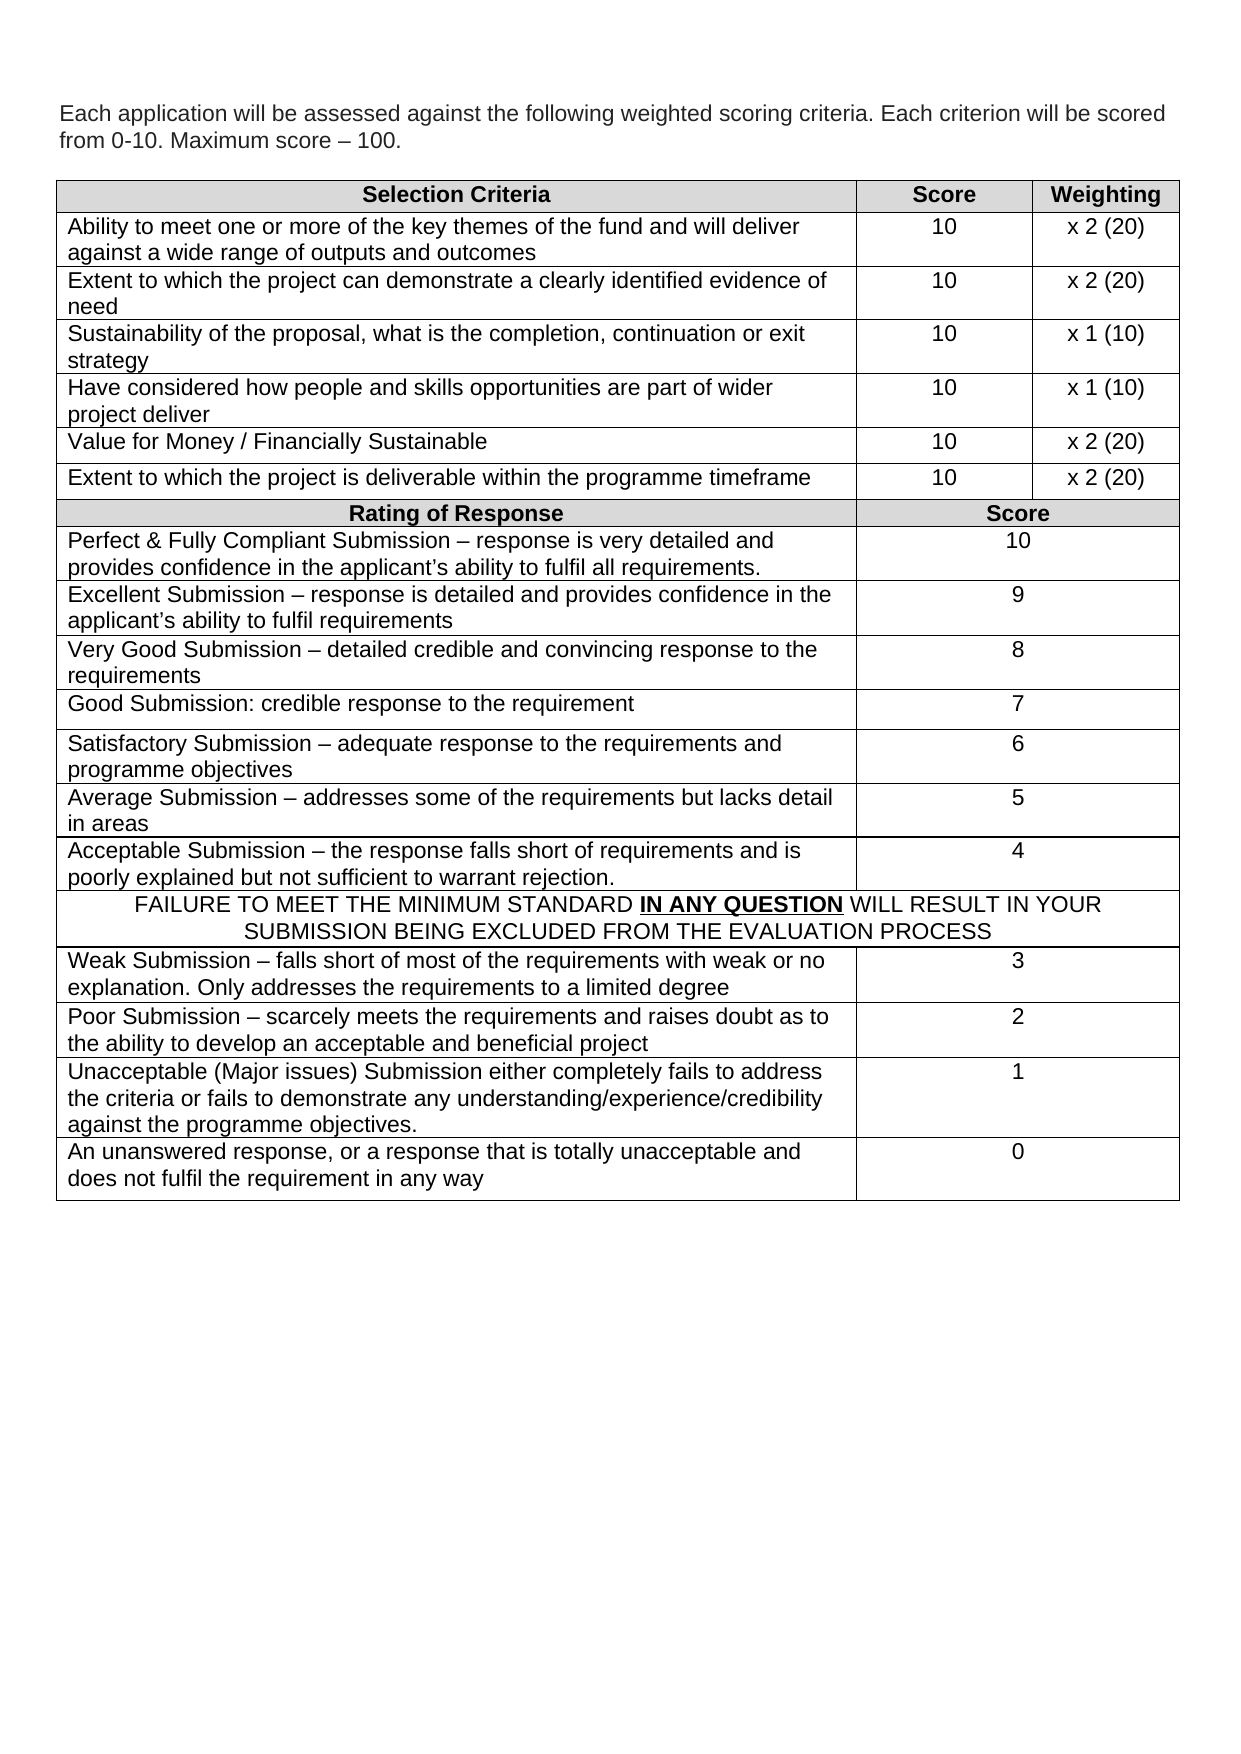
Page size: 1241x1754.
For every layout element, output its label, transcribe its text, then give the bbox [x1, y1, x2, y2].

table_cell x 2 (20) [1033, 464, 1179, 499]
table_cell 6 [857, 730, 1179, 783]
table_cell 10 [857, 464, 1032, 499]
table_cell Average Submission – addresses some of the requirements but lacks detail in areas [57, 784, 856, 836]
table_cell x 1 (10) [1033, 374, 1179, 427]
table_cell Unacceptable (Major issues) Submission either completely fails to address the criteria or fails to demonstrate any understanding/experience/credibility against the programme objectives. [57, 1058, 856, 1137]
table_cell 8 [857, 636, 1179, 688]
table_cell Ability to meet one or more of the key themes of the fund and will deliver against a wide range of outputs and outcomes [57, 213, 856, 266]
table_cell 2 [857, 1003, 1179, 1057]
table_cell Perfect & Fully Compliant Submission – response is very detailed and provides confidence in the applicant’s ability to fulfil all requirements. [57, 527, 856, 580]
table_header Score [857, 181, 1032, 212]
table_cell Acceptable Submission – the response falls short of requirements and is poorly explained but not sufficient to warrant rejection. [57, 838, 856, 890]
table_cell 10 [857, 428, 1032, 463]
table_cell Excellent Submission – response is detailed and provides confidence in the applicant’s ability to fulfil requirements [57, 581, 856, 635]
table_cell 0 [857, 1138, 1179, 1200]
table_cell Weak Submission – falls short of most of the requirements with weak or no explanation. Only addresses the requirements to a limited degree [57, 948, 856, 1002]
table_cell 10 [857, 320, 1032, 373]
table_cell Score [857, 500, 1179, 526]
table_cell x 2 (20) [1033, 267, 1179, 319]
table_cell Poor Submission – scarcely meets the requirements and raises doubt as to the ability to develop an acceptable and beneficial project [57, 1003, 856, 1057]
table_cell x 2 (20) [1033, 428, 1179, 463]
table_cell Sustainability of the proposal, what is the completion, continuation or exit strategy [57, 320, 856, 373]
table_cell 9 [857, 581, 1179, 635]
table_cell FAILURE TO MEET THE MINIMUM STANDARD IN ANY QUESTION WILL RESULT IN YOUR SUBMISSION BEING EXCLUDED FROM THE EVALUATION PROCESS [57, 891, 1179, 946]
table_cell 7 [857, 690, 1179, 729]
table_cell 10 [857, 527, 1179, 580]
text Each application will be assessed against the following weighted scoring criteria. Each criterion will be scored from 0-10. Maximum score – 100. [59, 100, 1181, 153]
table_cell Extent to which the project is deliverable within the programme timeframe [57, 464, 856, 499]
table_cell 1 [857, 1058, 1179, 1137]
table_cell x 1 (10) [1033, 320, 1179, 373]
table_cell An unanswered response, or a response that is totally unacceptable and does not fulfil the requirement in any way [57, 1138, 856, 1200]
table_cell Extent to which the project can demonstrate a clearly identified evidence of need [57, 267, 856, 319]
table_cell Have considered how people and skills opportunities are part of wider project deliver [57, 374, 856, 427]
table_cell 4 [857, 838, 1179, 890]
table_cell Rating of Response [57, 500, 856, 526]
table_cell Value for Money / Financially Sustainable [57, 428, 856, 463]
table_cell x 2 (20) [1033, 213, 1179, 266]
table_cell 10 [857, 213, 1032, 266]
table_cell Good Submission: credible response to the requirement [57, 690, 856, 729]
table_cell 5 [857, 784, 1179, 836]
table_cell Satisfactory Submission – adequate response to the requirements and programme objectives [57, 730, 856, 783]
table_cell 3 [857, 948, 1179, 1002]
table_cell 10 [857, 267, 1032, 319]
table_header Weighting [1033, 181, 1179, 212]
table_cell 10 [857, 374, 1032, 427]
table_header Selection Criteria [57, 181, 856, 212]
table_cell Very Good Submission – detailed credible and convincing response to the requirements [57, 636, 856, 688]
